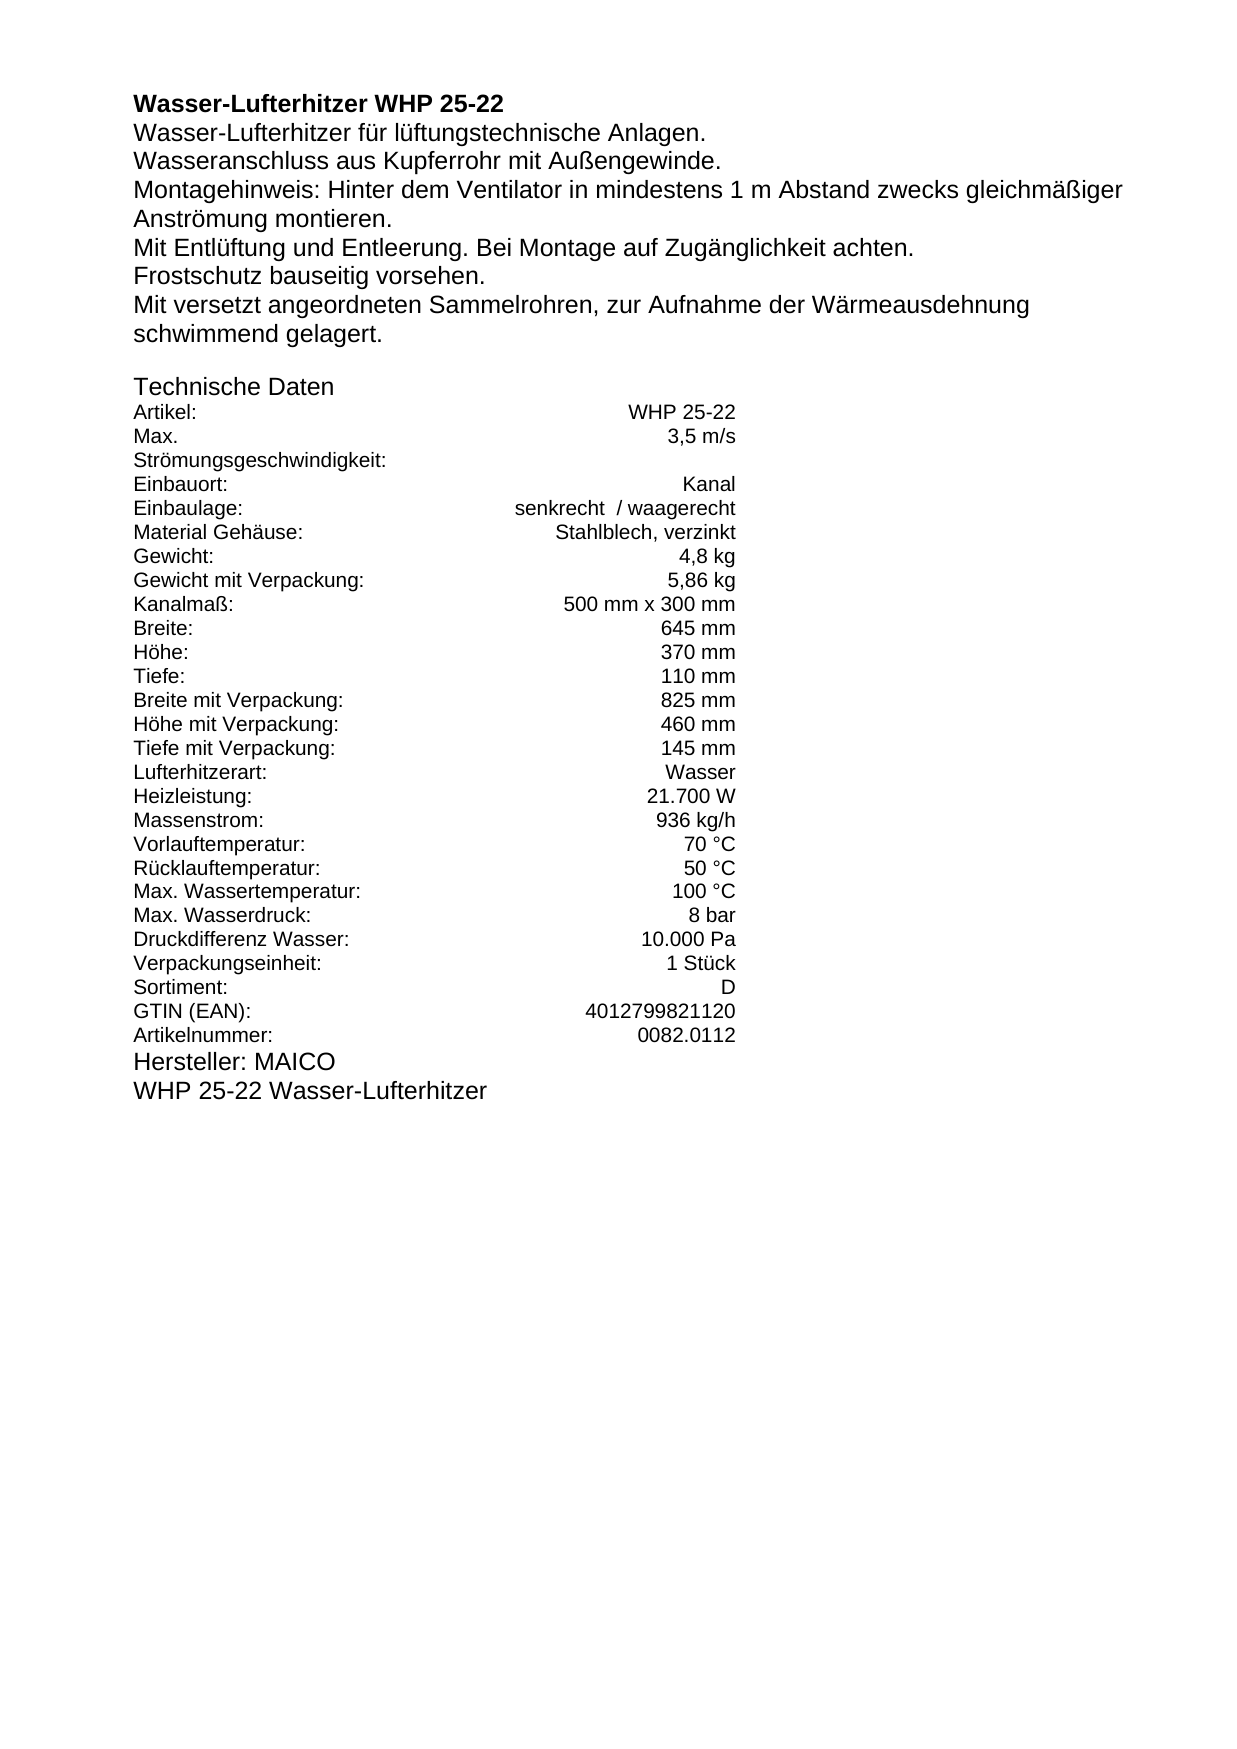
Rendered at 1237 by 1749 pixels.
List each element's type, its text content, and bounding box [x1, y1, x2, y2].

table_cell Stahlblech, verzinkt [434, 520, 747, 544]
text Frostschutz bauseitig vorsehen. [133, 261, 1148, 290]
table_cell 825 mm [434, 688, 747, 712]
table_cell Lufterhitzerart: [122, 760, 434, 783]
table_cell 460 mm [434, 712, 747, 736]
table_cell 500 mm x 300 mm [434, 592, 747, 616]
table_cell Tiefe mit Verpackung: [122, 736, 434, 759]
table_cell 4,8 kg [434, 544, 747, 568]
table_cell Gewicht mit Verpackung: [122, 568, 434, 592]
table_cell 936 kg/h [434, 808, 747, 831]
text WHP 25-22 Wasser-Lufterhitzer [133, 1076, 1148, 1104]
table_cell 145 mm [434, 736, 747, 759]
table_cell 70 °C [434, 831, 747, 855]
table_cell Sortiment: [122, 975, 434, 999]
table_header WHP 25-22 [434, 400, 747, 424]
table_cell 0082.0112 [434, 1023, 747, 1047]
table_cell 5,86 kg [434, 568, 747, 592]
text Mit Entlüftung und Entleerung. Bei Montage auf Zugänglichkeit achten. [133, 232, 1148, 261]
table_cell 3,5 m/s [434, 424, 747, 472]
text Mit versetzt angeordneten Sammelrohren, zur Aufnahme der Wärmeausdehnung schwimmend gelagert. [133, 290, 1148, 347]
table_cell Höhe: [122, 640, 434, 664]
table_cell 1 Stück [434, 951, 747, 975]
table_cell Gewicht: [122, 544, 434, 568]
table_cell 370 mm [434, 640, 747, 664]
table_cell 8 bar [434, 903, 747, 927]
table_cell Material Gehäuse: [122, 520, 434, 544]
table_cell Breite mit Verpackung: [122, 688, 434, 712]
text Technische Daten [133, 371, 1148, 400]
table_cell 645 mm [434, 616, 747, 640]
text Wasser-Lufterhitzer WHP 25-22 [133, 89, 1148, 117]
table_cell Max. Strömungsgeschwindigkeit: [122, 424, 434, 472]
text Montagehinweis: Hinter dem Ventilator in mindestens 1 m Abstand zwecks gleichmäßiger Anströmung montieren. [133, 175, 1148, 232]
table_cell Wasser [434, 760, 747, 783]
table_cell Kanal [434, 472, 747, 496]
text Hersteller: MAICO [133, 1047, 1148, 1076]
table_cell 21.700 W [434, 784, 747, 807]
table_cell Heizleistung: [122, 784, 434, 807]
table_header Artikel: [122, 400, 434, 424]
table_cell senkrecht / waagerecht [434, 496, 747, 520]
table_cell Tiefe: [122, 664, 434, 688]
table_cell 10.000 Pa [434, 927, 747, 951]
table_cell D [434, 975, 747, 999]
table_cell Kanalmaß: [122, 592, 434, 616]
table_cell 4012799821120 [434, 999, 747, 1023]
table_cell Breite: [122, 616, 434, 640]
table_cell Artikelnummer: [122, 1023, 434, 1047]
table_cell 110 mm [434, 664, 747, 688]
table_cell Verpackungseinheit: [122, 951, 434, 975]
table_cell Druckdifferenz Wasser: [122, 927, 434, 951]
table_cell 100 °C [434, 879, 747, 903]
text Wasseranschluss aus Kupferrohr mit Außengewinde. [133, 146, 1148, 175]
table_cell Einbaulage: [122, 496, 434, 520]
table_cell 50 °C [434, 855, 747, 879]
table_cell Höhe mit Verpackung: [122, 712, 434, 736]
table_cell GTIN (EAN): [122, 999, 434, 1023]
text Wasser-Lufterhitzer für lüftungstechnische Anlagen. [133, 117, 1148, 146]
table_cell Vorlauftemperatur: [122, 831, 434, 855]
table_cell Massenstrom: [122, 808, 434, 831]
table_cell Rücklauftemperatur: [122, 855, 434, 879]
table_cell Einbauort: [122, 472, 434, 496]
table_cell Max. Wassertemperatur: [122, 879, 434, 903]
table_cell Max. Wasserdruck: [122, 903, 434, 927]
